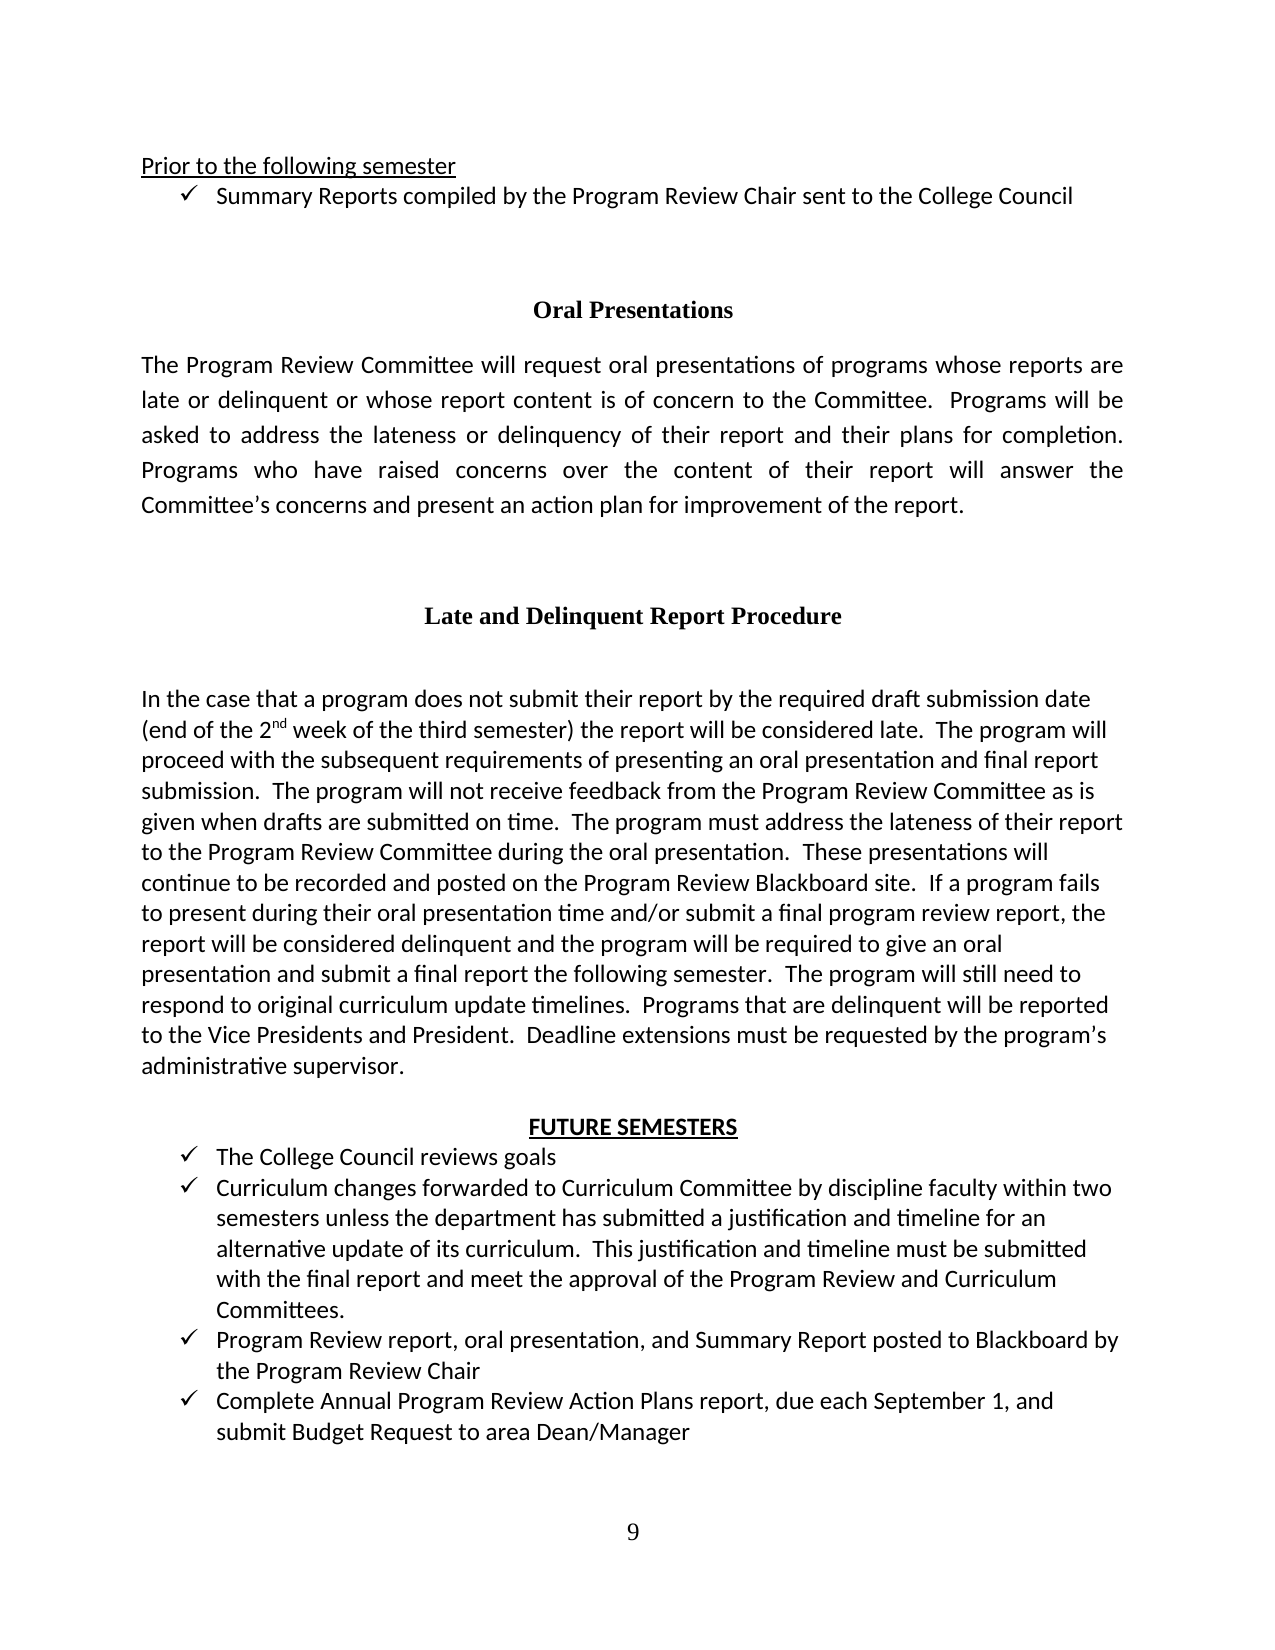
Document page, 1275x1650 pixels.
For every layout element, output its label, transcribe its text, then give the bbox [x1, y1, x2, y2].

text The Program Review Committee will request oral presentations of programs whose reports are late or delinquent or whose report content is of concern to the Committee. Programs will be asked to address the lateness or delinquency of their report and their plans for completion. Programs who have raised concerns over the content of their report will answer the Committee’s concerns and present an action plan for improvement of the report. [141, 349, 1125, 520]
list Program Review report, oral presentation, and Summary Report posted to Blackboard by the Program Review Chair [178, 1324, 1125, 1386]
text FUTURE SEMESTERS [141, 1111, 1125, 1141]
text Late and Delinquent Report Procedure [141, 601, 1125, 630]
list Complete Annual Program Review Action Plans report, due each September 1, and submit Budget Request to area Dean/Manager [178, 1386, 1125, 1447]
list Curriculum changes forwarded to Curriculum Committee by discipline faculty within two semesters unless the department has submitted a justification and timeline for an alternative update of its curriculum. This justification and timeline must be submitted with the final report and meet the approval of the Program Review and Curriculum Committees. [178, 1172, 1125, 1324]
list The College Council reviews goals [178, 1141, 1125, 1172]
text Oral Presentations [141, 295, 1125, 324]
list Summary Reports compiled by the Program Review Chair sent to the College Council [178, 181, 1125, 211]
text Prior to the following semester [141, 150, 1125, 181]
text In the case that a program does not submit their report by the required draft submission date (end of the 2nd week of the third semester) the report will be considered late. The program will proceed with the subsequent requirements of presenting an oral presentation and final report submission. The program will not receive feedback from the Program Review Committee as is given when drafts are submitted on time. The program must address the lateness of their report to the Program Review Committee during the oral presentation. These presentations will continue to be recorded and posted on the Program Review Blackboard site. If a program fails to present during their oral presentation time and/or submit a final program review report, the report will be considered delinquent and the program will be required to give an oral presentation and submit a final report the following semester. The program will still need to respond to original curriculum update timelines. Programs that are delinquent will be reported to the Vice Presidents and President. Deadline extensions must be requested by the program’s administrative supervisor. [141, 683, 1125, 1080]
